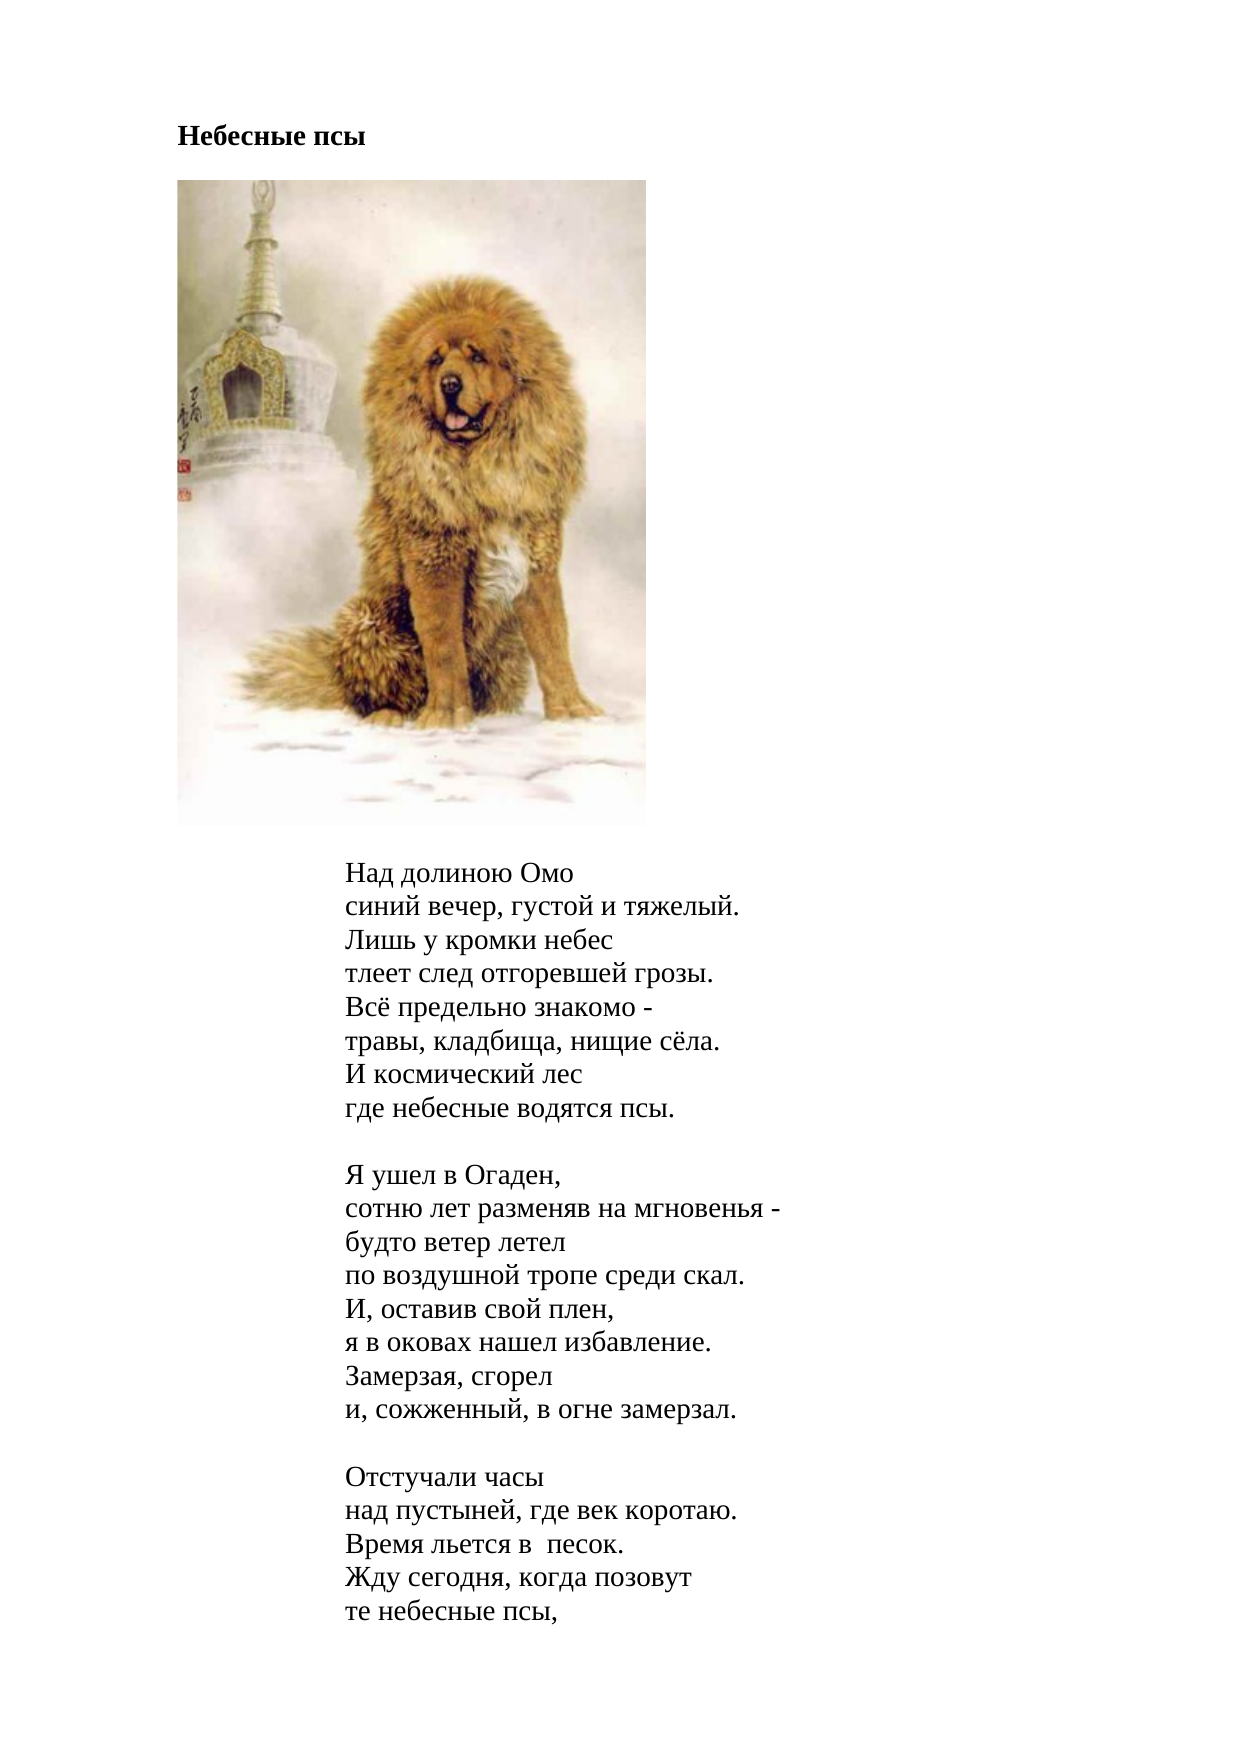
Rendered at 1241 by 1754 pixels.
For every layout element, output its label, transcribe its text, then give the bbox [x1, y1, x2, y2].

text Небесные псы [177, 118, 1152, 152]
picture [177, 180, 646, 826]
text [177, 855, 1152, 1626]
